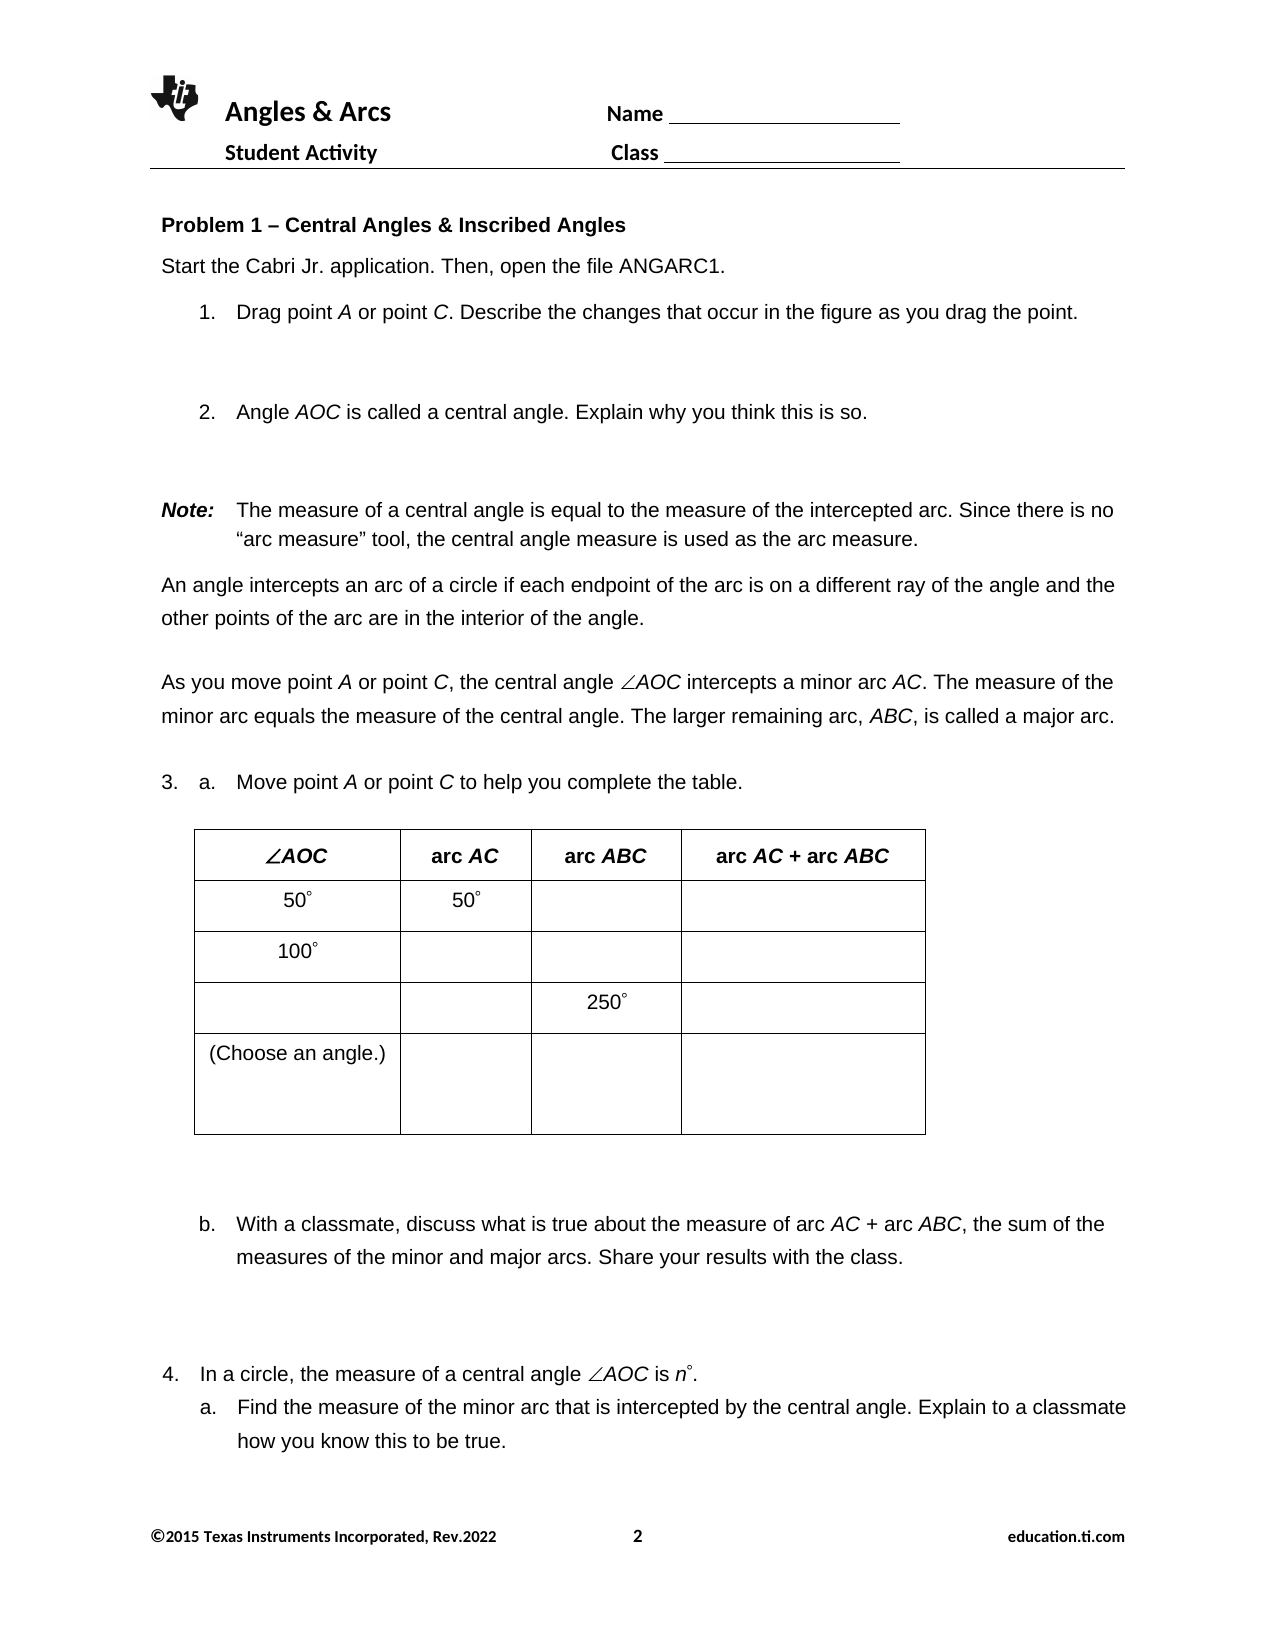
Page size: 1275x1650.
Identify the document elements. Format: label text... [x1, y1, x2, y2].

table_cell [150, 1205, 1146, 1500]
table_header Problem 1 – Central Angles & Inscribed Angles Start the Cabri Jr. application. Then, open the file ANGARC1. Drag point A or point C. Describe the changes that occur in the figure as you drag the point. Angle AOC is called a central angle. Explain why you think this is so. Note: The measure of a central angle is equal to the measure of the intercepted arc. Since there is no “arc measure” tool, the central angle measure is used as the arc measure. An angle intercepts an arc of a circle if each endpoint of the arc is on a different ray of the angle and the other points of the arc are in the interior of the angle. As you move point A or point C, the central angle AOC intercepts a minor arc AC. The measure of the minor arc equals the measure of the central angle. The larger remaining arc, ABC, is called a major arc. 3. a. Move point A or point C to help you complete the table. [150, 207, 1146, 1205]
picture [150, 75, 199, 122]
